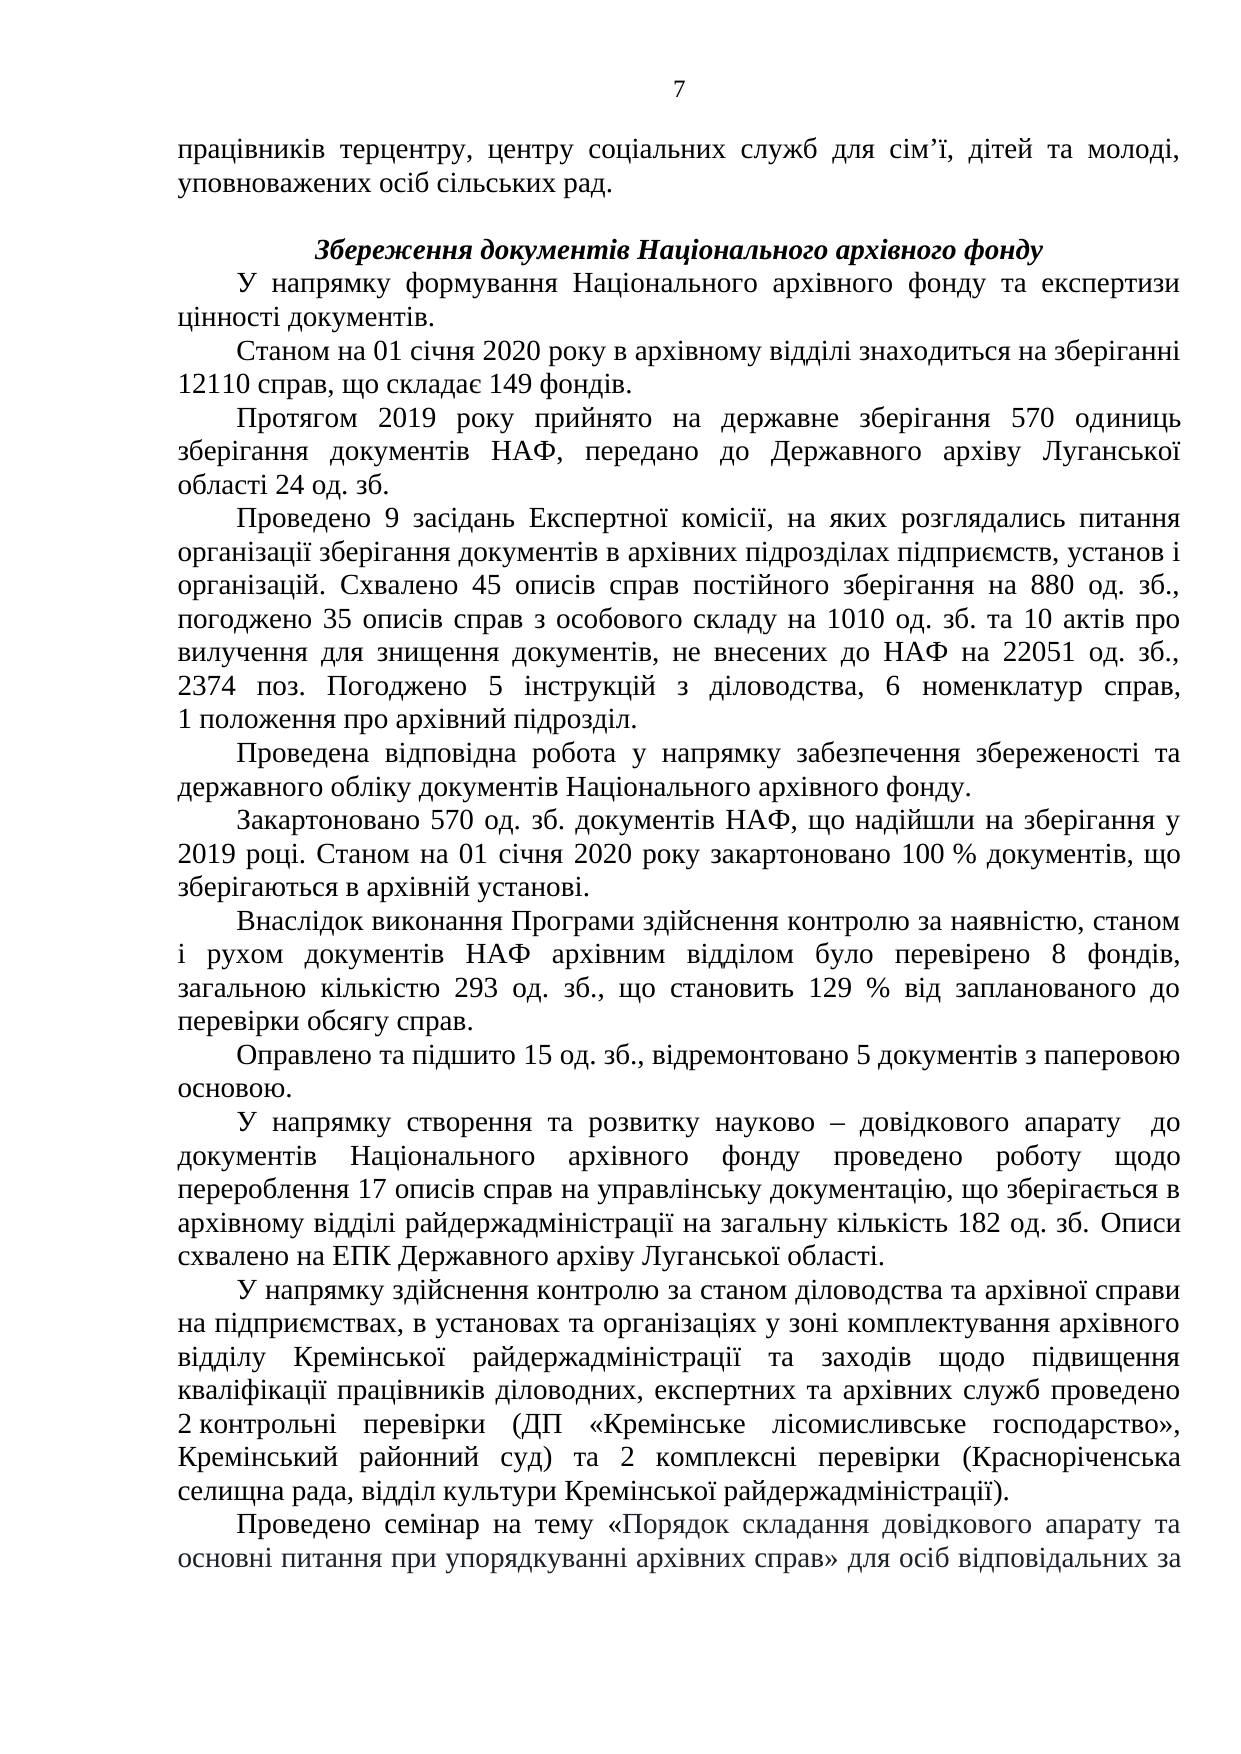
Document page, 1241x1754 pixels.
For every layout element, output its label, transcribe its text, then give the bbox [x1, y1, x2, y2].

text Закартоновано 570 од. зб. документів НАФ, що надійшли на зберігання у 2019 році. Станом на 01 січня 2020 року закартоновано 100 % документів, що зберігаються в архівній установі. [177, 802, 1181, 903]
text Збереження документів Національного архівного фонду [177, 232, 1181, 266]
text Оправлено та підшито 15 од. зб., відремонтовано 5 документів з паперовою основою. [177, 1037, 1181, 1104]
text Проведена відповідна робота у напрямку забезпечення збереженості та державного обліку документів Національного архівного фонду. [177, 735, 1181, 802]
text У напрямку здійснення контролю за станом діловодства та архівної справи на підприємствах, в установах та організаціях у зоні комплектування архівного відділу Кремінської райдержадміністрації та заходів щодо підвищення кваліфікації працівників діловодних, експертних та архівних служб проведено 2 контрольні перевірки (ДП «Кремінське лісомисливське господарство», Кремінський районний суд) та 2 комплексні перевірки (Красноріченська селищна рада, відділ культури Кремінської райдержадміністрації). [177, 1272, 1181, 1507]
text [177, 131, 1181, 198]
text Протягом 2019 року прийнято на державне зберігання 570 одиниць зберігання документів НАФ, передано до Державного архіву Луганської області 24 од. зб. [177, 400, 1181, 500]
text Станом на 01 січня 2020 року в архівному відділі знаходиться на зберіганні 12110 справ, що складає 149 фондів. [177, 333, 1181, 400]
text Внаслідок виконання Програми здійснення контролю за наявністю, станом і рухом документів НАФ архівним відділом було перевірено 8 фондів, загальною кількістю 293 од. зб., що становить 129 % від запланованого до перевірки обсягу справ. [177, 903, 1181, 1037]
text У напрямку формування Національного архівного фонду та експертизи цінності документів. [177, 266, 1181, 333]
text У напрямку створення та розвитку науково – довідкового апарату до документів Національного архівного фонду проведено роботу щодо перероблення 17 описів справ на управлінську документацію, що зберігається в архівному відділі райдержадміністрації на загальну кількість 182 од. зб. Описи схвалено на ЕПК Державного архіву Луганської області. [177, 1104, 1181, 1272]
text Проведено 9 засідань Експертної комісії, на яких розглядались питання організації зберігання документів в архівних підрозділах підприємств, установ і організацій. Схвалено 45 описів справ постійного зберігання на 880 од. зб., погоджено 35 описів справ з особового складу на 1010 од. зб. та 10 актів про вилучення для знищення документів, не внесених до НАФ на 22051 од. зб., 2374 поз. Погоджено 5 інструкцій з діловодства, 6 номенклатур справ, 1 положення про архівний підрозділ. [177, 500, 1181, 735]
